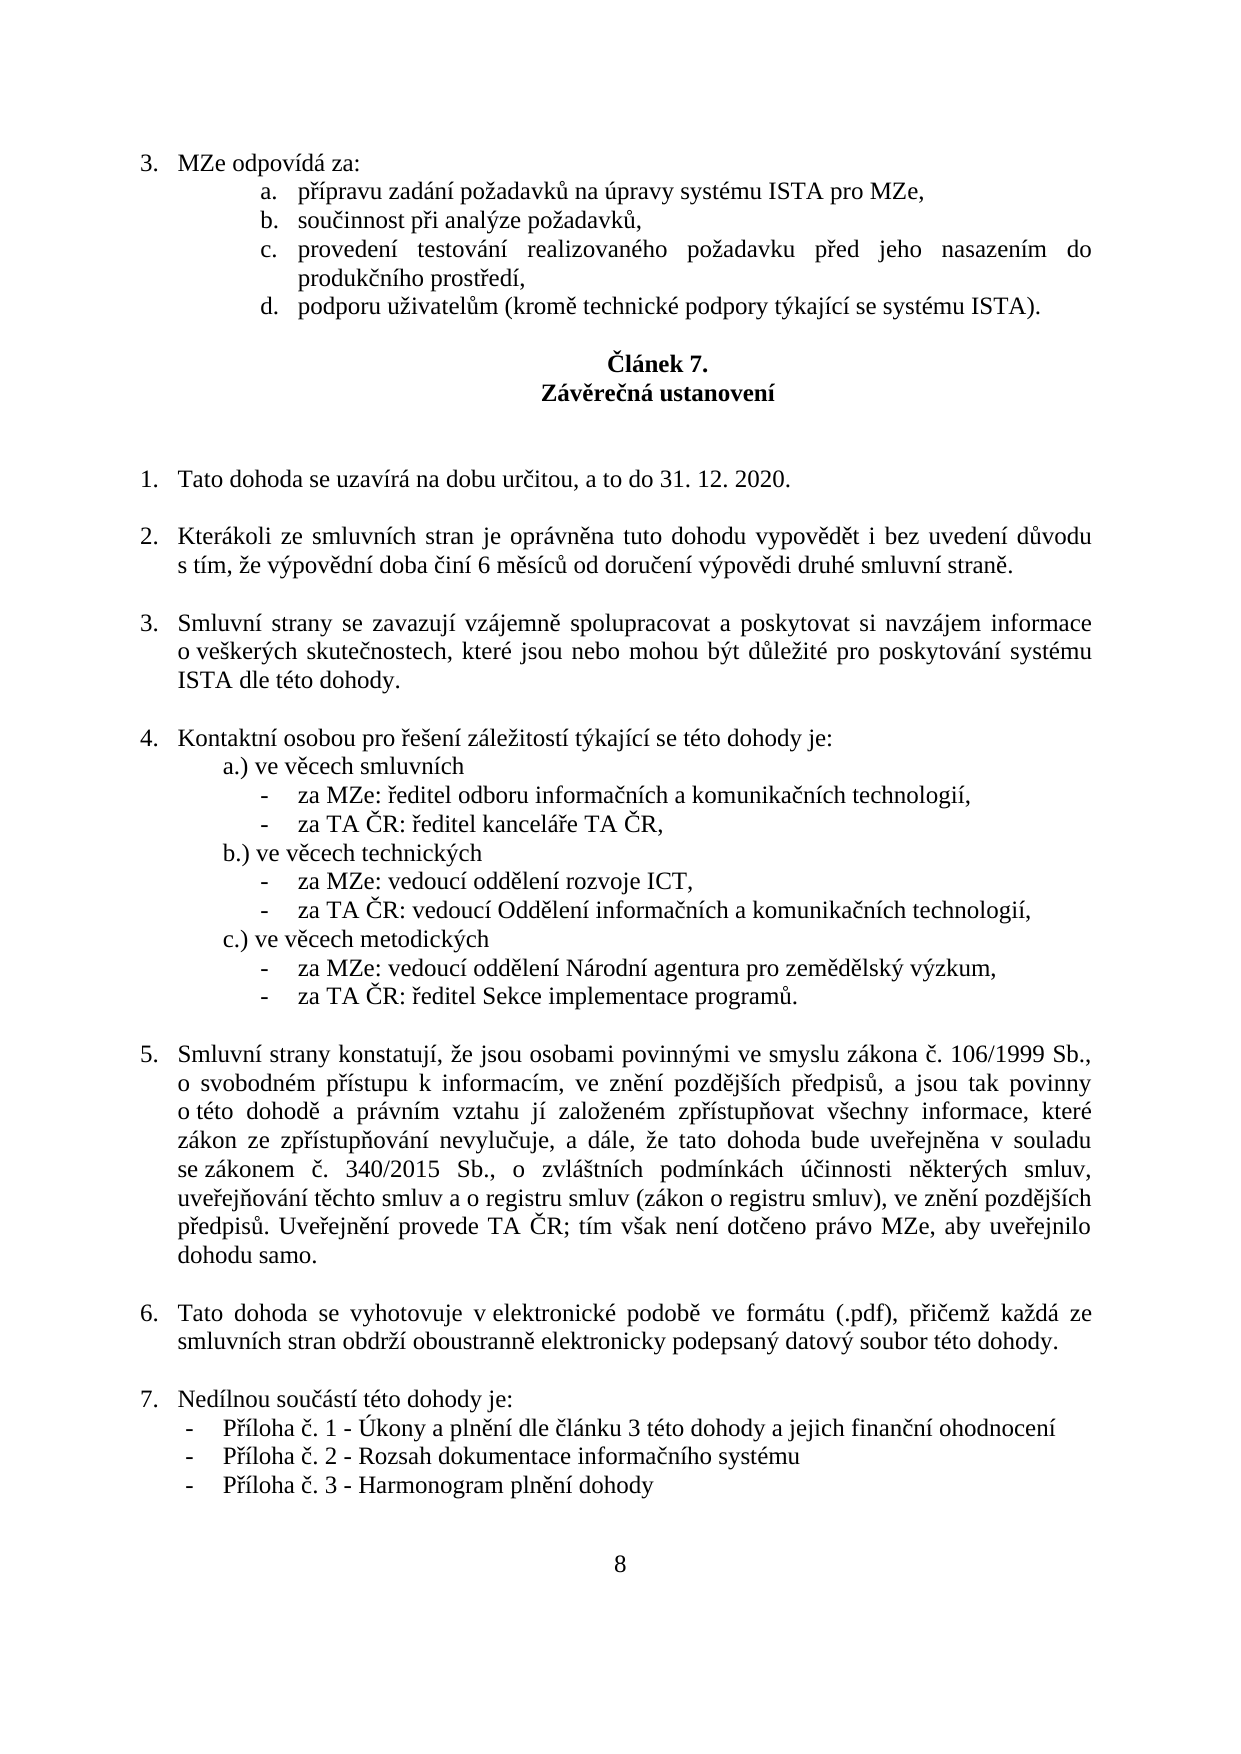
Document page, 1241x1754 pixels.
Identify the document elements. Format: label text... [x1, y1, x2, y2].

text b.) ve věcech technických [148, 838, 1093, 866]
list MZe odpovídá za: [140, 148, 1093, 176]
text a.) ve věcech smluvních [148, 751, 1093, 780]
list za MZe: vedoucí oddělení Národní agentura pro zemědělský výzkum, [260, 953, 1093, 981]
list Tato dohoda se uzavírá na dobu určitou, a to do 31. 12. 2020. [140, 464, 1093, 493]
list za MZe: vedoucí oddělení rozvoje ICT, [260, 866, 1093, 895]
text Závěrečná ustanovení [223, 378, 1093, 406]
list podporu uživatelům (kromě technické podpory týkající se systému ISTA). [260, 291, 1093, 320]
list Kontaktní osobou pro řešení záležitostí týkající se této dohody je: [140, 723, 1093, 751]
list Nedílnou součástí této dohody je: [140, 1384, 1093, 1413]
list součinnost při analýze požadavků, [260, 205, 1093, 234]
text c.) ve věcech metodických [148, 924, 1093, 953]
list Příloha č. 2 - Rozsah dokumentace informačního systému [185, 1441, 1093, 1470]
list Smluvní strany se zavazují vzájemně spolupracovat a poskytovat si navzájem informace o veškerých skutečnostech, které jsou nebo mohou být důležité pro poskytování systému ISTA dle této dohody. [140, 608, 1093, 694]
list za MZe: ředitel odboru informačních a komunikačních technologií, [260, 780, 1093, 809]
list Příloha č. 3 - Harmonogram plnění dohody [185, 1470, 1093, 1499]
list za TA ČR: ředitel kanceláře TA ČR, [260, 809, 1093, 838]
list přípravu zadání požadavků na úpravy systému ISTA pro MZe, [260, 176, 1093, 205]
list za TA ČR: ředitel Sekce implementace programů. [260, 981, 1093, 1010]
list za TA ČR: vedoucí Oddělení informačních a komunikačních technologií, [260, 895, 1093, 924]
list Kterákoli ze smluvních stran je oprávněna tuto dohodu vypovědět i bez uvedení důvodu s tím, že výpovědní doba činí 6 měsíců od doručení výpovědi druhé smluvní straně. [140, 521, 1093, 579]
list Tato dohoda se vyhotovuje v elektronické podobě ve formátu (.pdf), přičemž každá ze smluvních stran obdrží oboustranně elektronicky podepsaný datový soubor této dohody. [140, 1298, 1093, 1355]
list Smluvní strany konstatují, že jsou osobami povinnými ve smyslu zákona č. 106/1999 Sb., o svobodném přístupu k informacím, ve znění pozdějších předpisů, a jsou tak povinny o této dohodě a právním vztahu jí založeném zpřístupňovat všechny informace, které zákon ze zpřístupňování nevylučuje, a dále, že tato dohoda bude uveřejněna v souladu se zákonem č. 340/2015 Sb., o zvláštních podmínkách účinnosti některých smluv, uveřejňování těchto smluv a o registru smluv (zákon o registru smluv), ve znění pozdějších předpisů. Uveřejnění provede TA ČR; tím však není dotčeno právo MZe, aby uveřejnilo dohodu samo. [140, 1039, 1093, 1269]
list Příloha č. 1 - Úkony a plnění dle článku 3 této dohody a jejich finanční ohodnocení [185, 1413, 1093, 1441]
text Článek 7. [223, 349, 1093, 378]
list provedení testování realizovaného požadavku před jeho nasazením do produkčního prostředí, [260, 234, 1093, 291]
